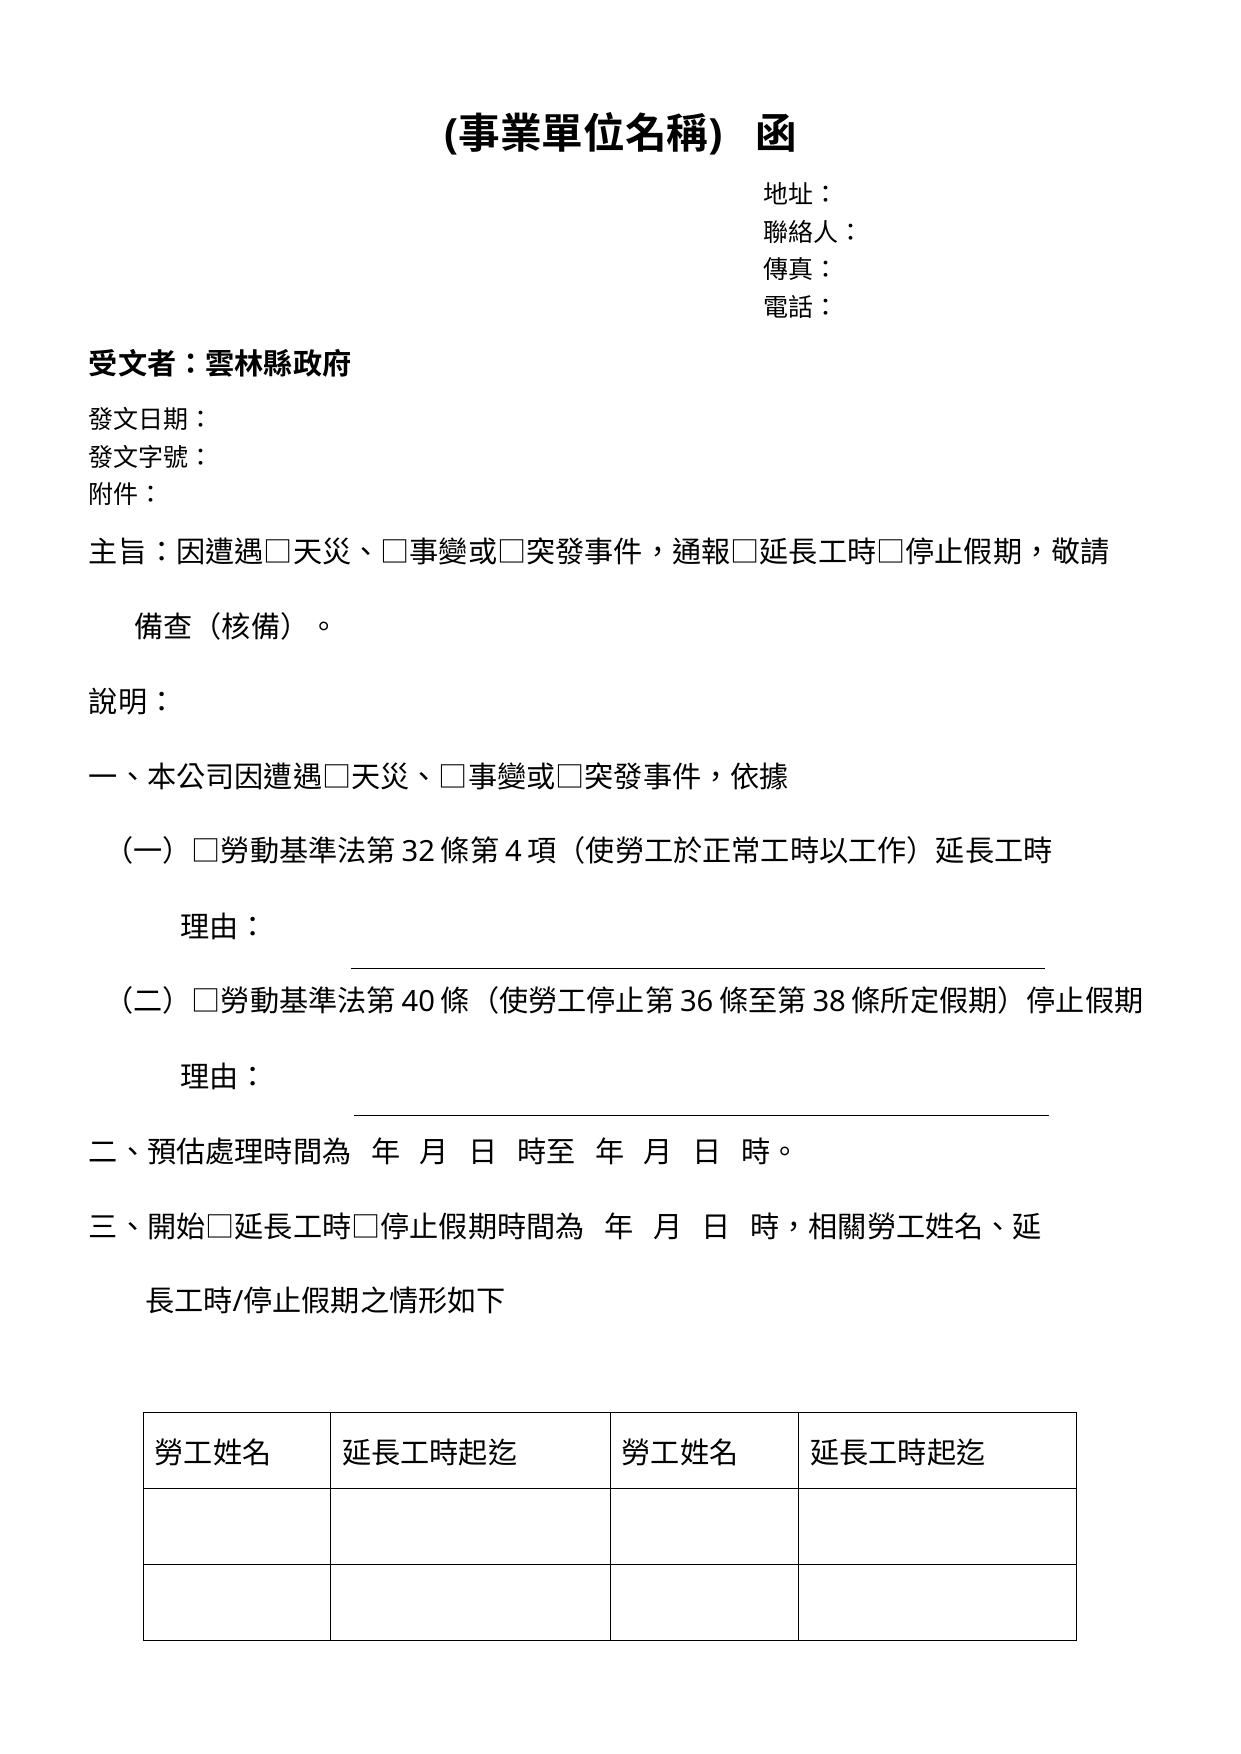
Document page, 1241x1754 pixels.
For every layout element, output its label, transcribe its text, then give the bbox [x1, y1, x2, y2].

text 說明： [89, 662, 1152, 737]
table_header 勞工姓名 [144, 1413, 330, 1488]
table_cell [611, 1565, 798, 1640]
table_cell [144, 1489, 330, 1564]
text (事業單位名稱) 函 [89, 93, 1152, 168]
text 傳真： [89, 249, 1152, 287]
table_header 勞工姓名 [611, 1413, 798, 1488]
text 一、本公司因遭遇□天災、□事變或□突發事件，依據 [89, 737, 1152, 812]
text （二）□勞動基準法第40條（使勞工停止第36條至第38條所定假期）停止假期 [89, 962, 1152, 1037]
text 理由： [89, 887, 1152, 962]
text 附件： [89, 474, 1152, 512]
table_cell [799, 1489, 1076, 1564]
text 備查（核備）。 [89, 587, 1152, 662]
text 主旨：因遭遇□天災、□事變或□突發事件，通報□延長工時□停止假期，敬請 [89, 512, 1152, 587]
text 受文者：雲林縣政府 [89, 324, 1152, 399]
table_header 延長工時起迄 [331, 1413, 610, 1488]
text 地址： [89, 174, 1152, 212]
text 理由： [89, 1037, 1152, 1112]
table_cell [799, 1565, 1076, 1640]
text 二、預估處理時間為 年 月 日 時至 年 月 日 時。 [89, 1112, 1152, 1187]
text 長工時/停止假期之情形如下 [89, 1262, 1152, 1337]
text 電話： [89, 287, 1152, 324]
table_cell [331, 1565, 610, 1640]
text 發文日期： [89, 399, 1152, 437]
text 聯絡人： [89, 212, 1152, 249]
text （一）□勞動基準法第32條第4項（使勞工於正常工時以工作）延長工時 [89, 812, 1152, 887]
table_header 延長工時起迄 [799, 1413, 1076, 1488]
text 三、開始□延長工時□停止假期時間為 年 月 日 時，相關勞工姓名、延 [89, 1187, 1152, 1262]
table_cell [144, 1565, 330, 1640]
text 發文字號： [89, 437, 1152, 474]
table_cell [611, 1489, 798, 1564]
table_cell [331, 1489, 610, 1564]
